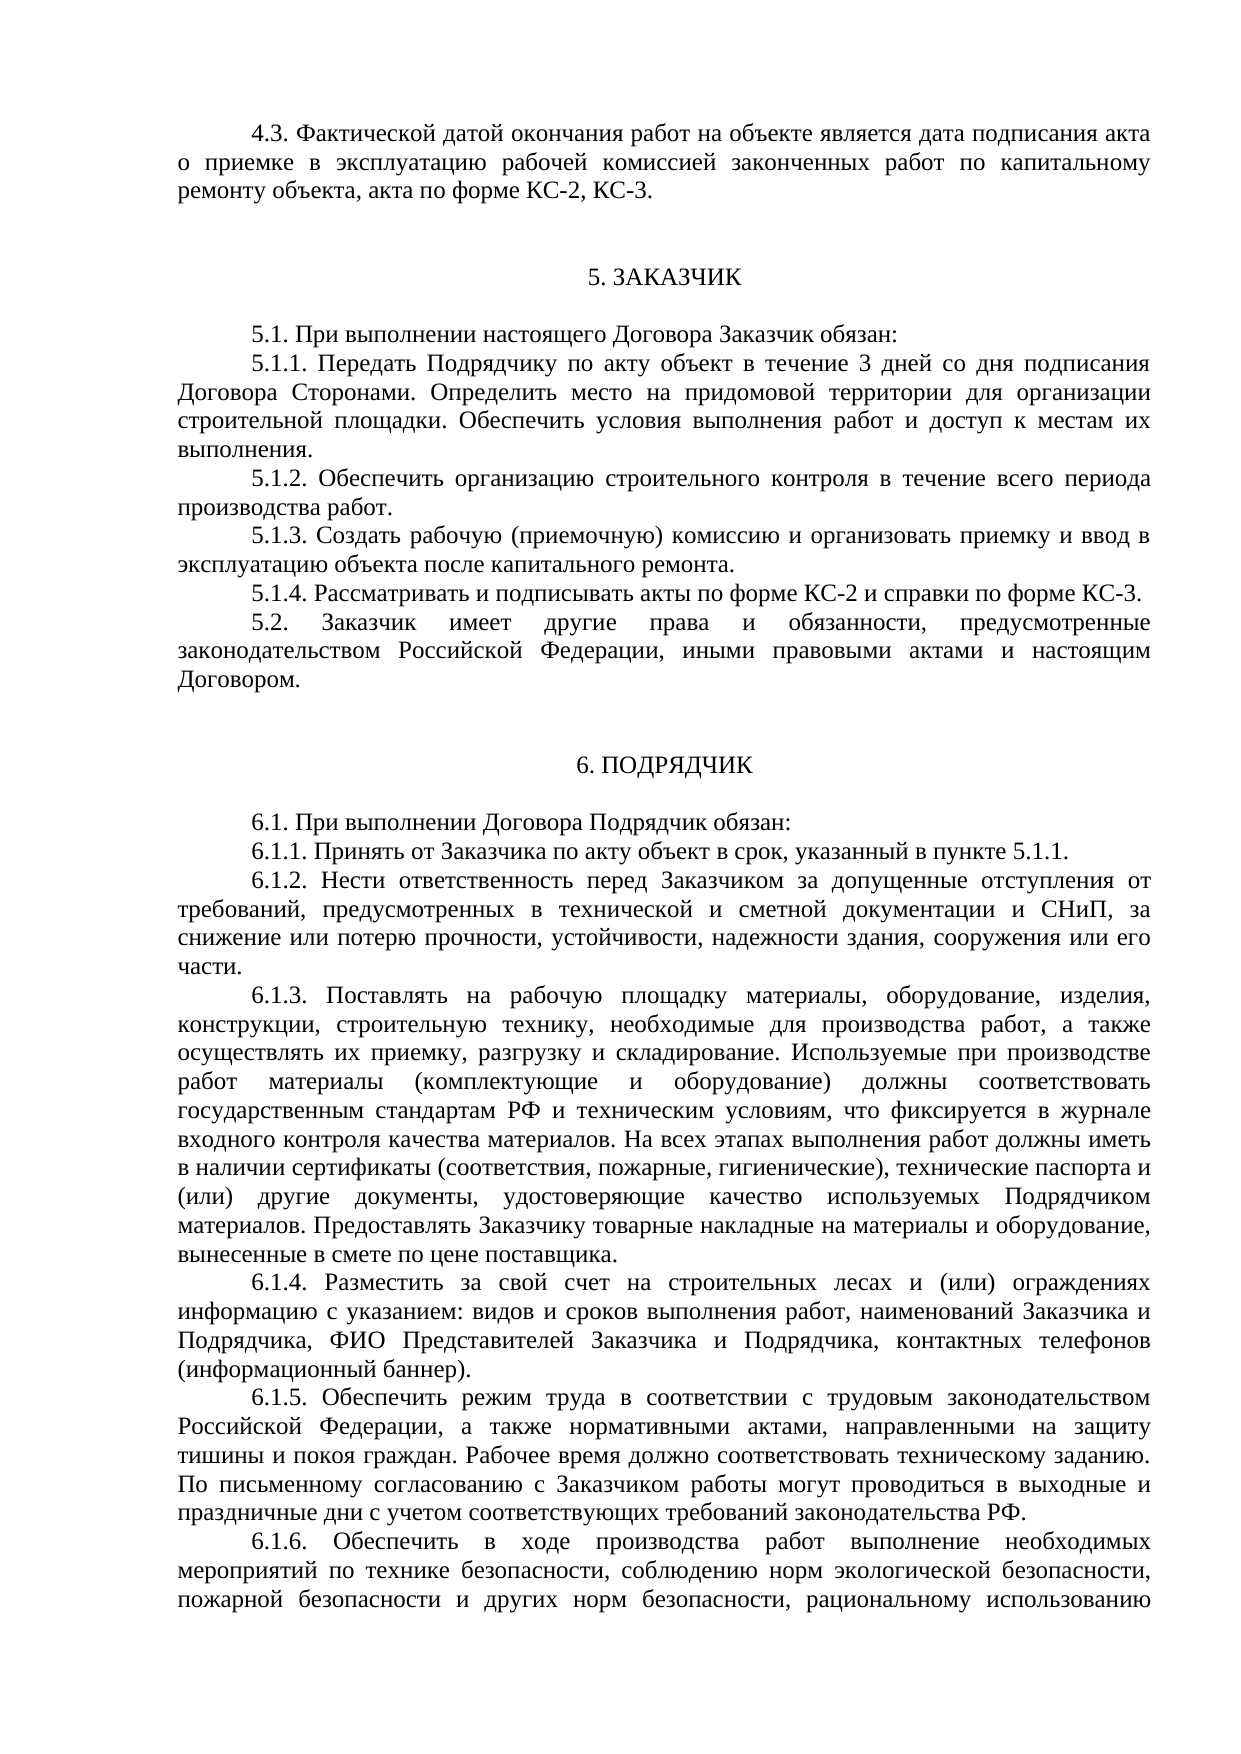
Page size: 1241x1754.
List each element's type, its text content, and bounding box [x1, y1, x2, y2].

text 6.1.1. Принять от Заказчика по акту объект в срок, указанный в пункте 5.1.1. [177, 836, 1152, 865]
text 6. ПОДРЯДЧИК [177, 751, 1152, 779]
text 5.1. При выполнении настоящего Договора Заказчик обязан: [177, 319, 1152, 348]
text 5. ЗАКАЗЧИК [177, 262, 1152, 291]
text 6.1.5. Обеспечить режим труда в соответствии с трудовым законодательством Российской Федерации, а также нормативными актами, направленными на защиту тишины и покоя граждан. Рабочее время должно соответствовать техническому заданию. По письменному согласованию с Заказчиком работы могут проводиться в выходные и праздничные дни с учетом соответствующих требований законодательства РФ. [177, 1382, 1152, 1526]
text 5.1.4. Рассматривать и подписывать акты по форме КС-2 и справки по форме КС-3. [177, 578, 1152, 607]
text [177, 1526, 1152, 1612]
text 6.1. При выполнении Договора Подрядчик обязан: [177, 807, 1152, 836]
text 6.1.4. Разместить за свой счет на строительных лесах и (или) ограждениях информацию с указанием: видов и сроков выполнения работ, наименований Заказчика и Подрядчика, ФИО Представителей Заказчика и Подрядчика, контактных телефонов (информационный баннер). [177, 1267, 1152, 1382]
text 5.1.2. Обеспечить организацию строительного контроля в течение всего периода производства работ. [177, 463, 1152, 521]
text 5.2. Заказчик имеет другие права и обязанности, предусмотренные законодательством Российской Федерации, иными правовыми актами и настоящим Договором. [177, 607, 1152, 693]
text 6.1.3. Поставлять на рабочую площадку материалы, оборудование, изделия, конструкции, строительную технику, необходимые для производства работ, а также осуществлять их приемку, разгрузку и складирование. Используемые при производстве работ материалы (комплектующие и оборудование) должны соответствовать государственным стандартам РФ и техническим условиям, что фиксируется в журнале входного контроля качества материалов. На всех этапах выполнения работ должны иметь в наличии сертификаты (соответствия, пожарные, гигиенические), технические паспорта и (или) другие документы, удостоверяющие качество используемых Подрядчиком материалов. Предоставлять Заказчику товарные накладные на материалы и оборудование, вынесенные в смете по цене поставщика. [177, 980, 1152, 1267]
text 5.1.3. Создать рабочую (приемочную) комиссию и организовать приемку и ввод в эксплуатацию объекта после капитального ремонта. [177, 521, 1152, 578]
text 5.1.1. Передать Подрядчику по акту объект в течение 3 дней со дня подписания Договора Сторонами. Определить место на придомовой территории для организации строительной площадки. Обеспечить условия выполнения работ и доступ к местам их выполнения. [177, 348, 1152, 463]
text 4.3. Фактической датой окончания работ на объекте является дата подписания акта о приемке в эксплуатацию рабочей комиссией законченных работ по капитальному ремонту объекта, акта по форме КС-2, КС-3. [177, 118, 1152, 204]
text 6.1.2. Нести ответственность перед Заказчиком за допущенные отступления от требований, предусмотренных в технической и сметной документации и СНиП, за снижение или потерю прочности, устойчивости, надежности здания, сооружения или его части. [177, 865, 1152, 980]
